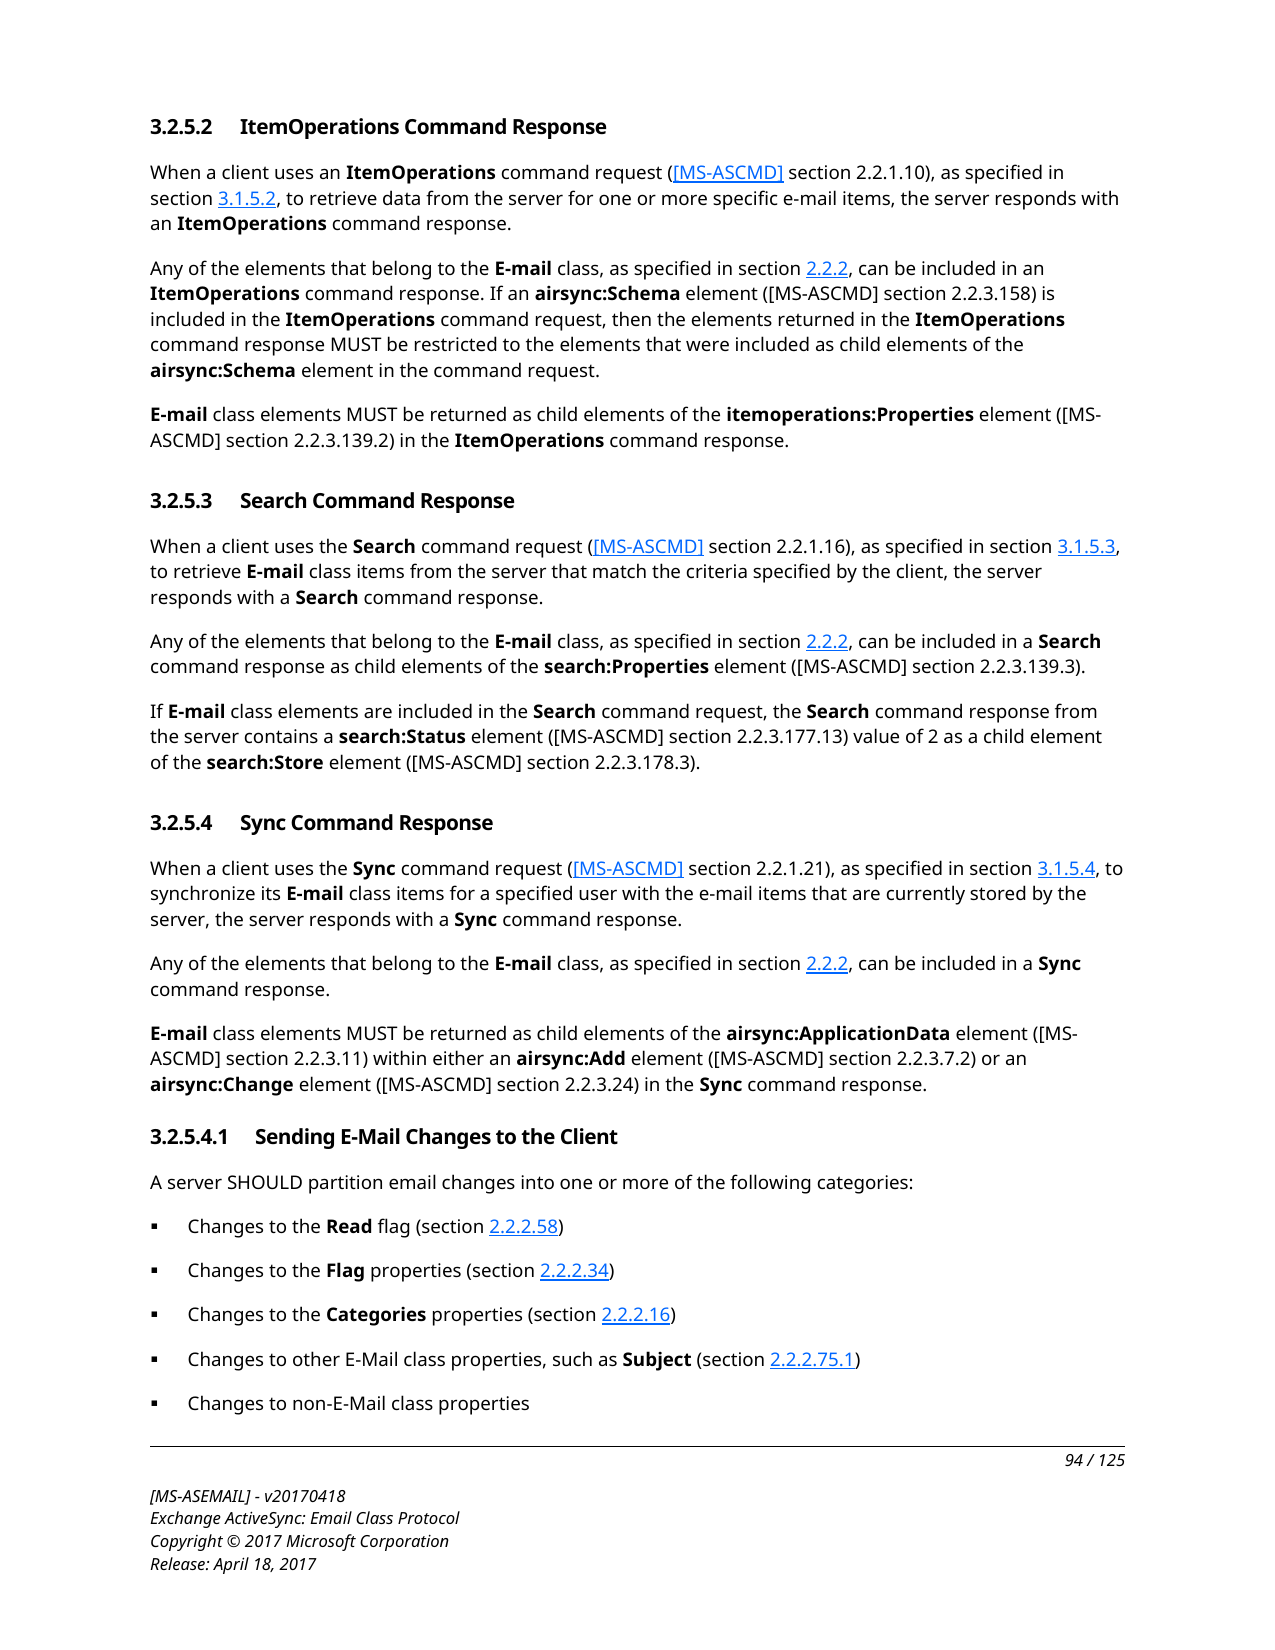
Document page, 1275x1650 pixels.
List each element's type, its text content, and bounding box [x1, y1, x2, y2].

text E-mail class elements MUST be returned as child elements of the airsync:ApplicationData element ([MS-ASCMD] section 2.2.3.11) within either an airsync:Add element ([MS-ASCMD] section 2.2.3.7.2) or an airsync:Change element ([MS-ASCMD] section 2.2.3.24) in the Sync command response. [150, 1020, 1125, 1097]
text If E-mail class elements are included in the Search command request, the Search command response from the server contains a search:Status element ([MS-ASCMD] section 2.2.3.177.13) value of 2 as a child element of the search:Store element ([MS-ASCMD] section 2.2.3.178.3). [150, 698, 1125, 774]
list Changes to non-E-Mail class properties [150, 1390, 1125, 1416]
text Any of the elements that belong to the E-mail class, as specified in section 2.2.2, can be included in a Sync command response. [150, 950, 1125, 1001]
text E-mail class elements MUST be returned as child elements of the itemoperations:Properties element ([MS-ASCMD] section 2.2.3.139.2) in the ItemOperations command response. [150, 401, 1125, 452]
list Changes to the Read flag (section 2.2.2.58) [150, 1213, 1125, 1239]
list Changes to the Flag properties (section 2.2.2.34) [150, 1257, 1125, 1283]
subtitle Search Command Response [150, 486, 1125, 514]
text When a client uses the Search command request ([MS-ASCMD] section 2.2.1.16), as specified in section 3.1.5.3, to retrieve E-mail class items from the server that match the criteria specified by the client, the server responds with a Search command response. [150, 533, 1125, 609]
text Any of the elements that belong to the E-mail class, as specified in section 2.2.2, can be included in a Search command response as child elements of the search:Properties element ([MS-ASCMD] section 2.2.3.139.3). [150, 628, 1125, 679]
text When a client uses an ItemOperations command request ([MS-ASCMD] section 2.2.1.10), as specified in section 3.1.5.2, to retrieve data from the server for one or more specific e-mail items, the server responds with an ItemOperations command response. [150, 160, 1125, 236]
text Any of the elements that belong to the E-mail class, as specified in section 2.2.2, can be included in an ItemOperations command response. If an airsync:Schema element ([MS-ASCMD] section 2.2.3.158) is included in the ItemOperations command request, then the elements returned in the ItemOperations command response MUST be restricted to the elements that were included as child elements of the airsync:Schema element in the command request. [150, 255, 1125, 383]
subtitle Sending E-Mail Changes to the Client [150, 1122, 1125, 1150]
list Changes to other E-Mail class properties, such as Subject (section 2.2.2.75.1) [150, 1346, 1125, 1372]
list Changes to the Categories properties (section 2.2.2.16) [150, 1302, 1125, 1327]
text When a client uses the Sync command request ([MS-ASCMD] section 2.2.1.21), as specified in section 3.1.5.4, to synchronize its E-mail class items for a specified user with the e-mail items that are currently stored by the server, the server responds with a Sync command response. [150, 855, 1125, 932]
subtitle ItemOperations Command Response [150, 112, 1125, 141]
text A server SHOULD partition email changes into one or more of the following categories: [150, 1169, 1125, 1194]
subtitle Sync Command Response [150, 808, 1125, 836]
